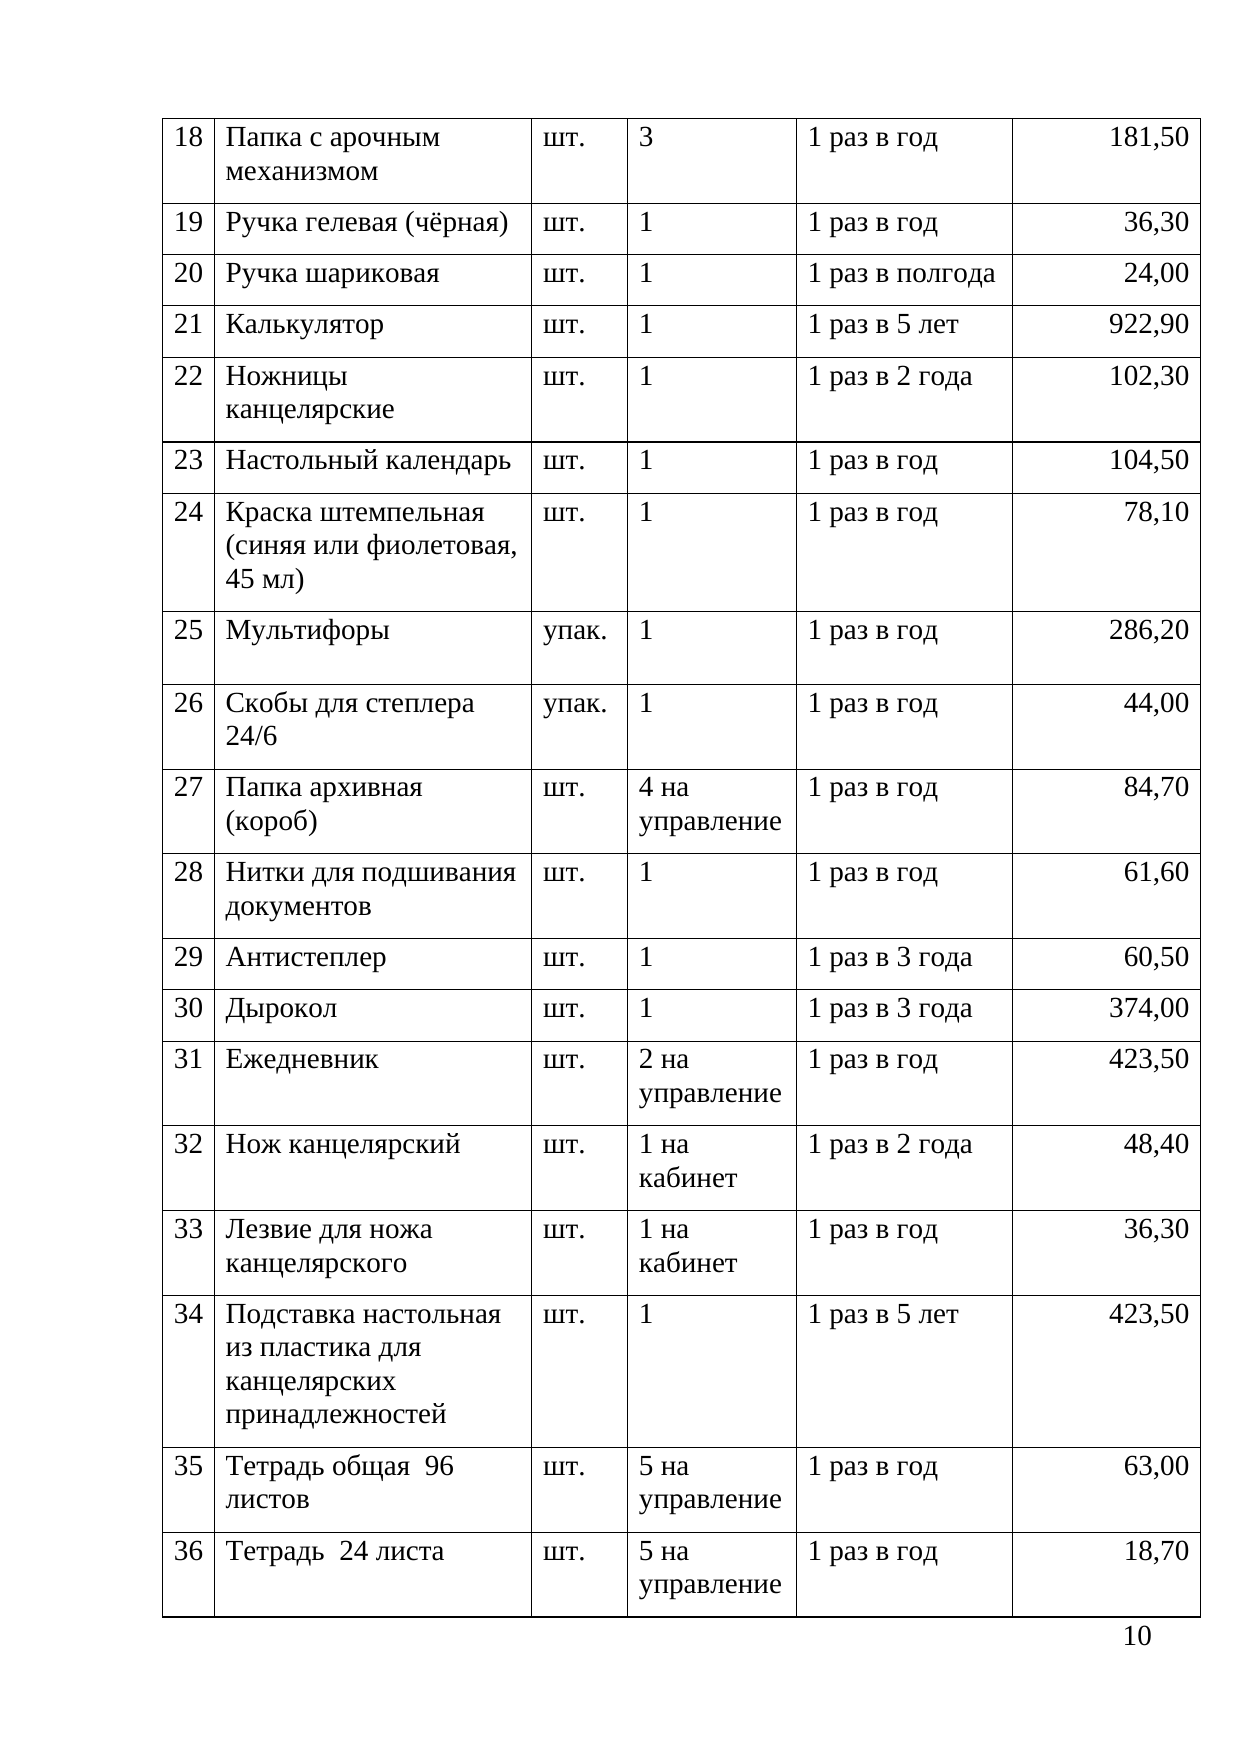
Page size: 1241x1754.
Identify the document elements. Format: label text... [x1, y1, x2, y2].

table_cell шт. [532, 990, 627, 1041]
table_cell шт. [532, 1533, 627, 1616]
table_cell 36,30 [1013, 204, 1200, 254]
table_cell 1 [628, 306, 796, 357]
table_cell 102,30 [1013, 358, 1200, 441]
table_cell 20 [163, 255, 214, 305]
table_cell 423,50 [1013, 1296, 1200, 1447]
table_cell 1 раз в год [797, 119, 1012, 203]
table_cell шт. [532, 1042, 627, 1125]
table_cell 1 раз в 2 года [797, 358, 1012, 441]
table_cell 922,90 [1013, 306, 1200, 357]
table_cell 34 [163, 1296, 214, 1447]
table_cell 1 [628, 204, 796, 254]
table_cell 286,20 [1013, 612, 1200, 684]
table_cell 33 [163, 1211, 214, 1295]
table_cell Скобы для степлера 24/6 [215, 685, 531, 768]
table_cell 1 раз в год [797, 1533, 1012, 1616]
table_cell Ежедневник [215, 1042, 531, 1125]
table_cell шт. [532, 1211, 627, 1295]
table_cell шт. [532, 306, 627, 357]
table_cell 31 [163, 1042, 214, 1125]
table_cell Антистеплер [215, 939, 531, 989]
table_cell 29 [163, 939, 214, 989]
table_cell 32 [163, 1126, 214, 1210]
table_cell 1 на кабинет [628, 1211, 796, 1295]
table_cell 374,00 [1013, 990, 1200, 1041]
table_cell шт. [532, 494, 627, 611]
table_cell Настольный календарь [215, 443, 531, 493]
table_cell 23 [163, 443, 214, 493]
table_cell Ножницы канцелярские [215, 358, 531, 441]
table_cell 18,70 [1013, 1533, 1200, 1616]
table_cell 48,40 [1013, 1126, 1200, 1210]
table_cell 1 раз в год [797, 1211, 1012, 1295]
table_cell 1 раз в год [797, 204, 1012, 254]
table_cell 5 на управление [628, 1448, 796, 1532]
table_cell Мультифоры [215, 612, 531, 684]
table_cell 5 на управление [628, 1533, 796, 1616]
table_cell 1 раз в 3 года [797, 990, 1012, 1041]
table_cell шт. [532, 358, 627, 441]
table_cell упак. [532, 612, 627, 684]
table_cell Нож канцелярский [215, 1126, 531, 1210]
table_cell 423,50 [1013, 1042, 1200, 1125]
table_cell 36 [163, 1533, 214, 1616]
table_cell 27 [163, 770, 214, 853]
table_cell шт. [532, 1448, 627, 1532]
table_cell шт. [532, 204, 627, 254]
table_cell 36,30 [1013, 1211, 1200, 1295]
table_cell 1 раз в год [797, 612, 1012, 684]
table_cell шт. [532, 770, 627, 853]
table_cell 1 раз в год [797, 1448, 1012, 1532]
table_cell шт. [532, 939, 627, 989]
table_cell 22 [163, 358, 214, 441]
table_cell шт. [532, 854, 627, 938]
table_cell 1 [628, 612, 796, 684]
table_cell 1 [628, 255, 796, 305]
table_cell 1 раз в полгода [797, 255, 1012, 305]
table_cell 21 [163, 306, 214, 357]
table_cell Папка с арочным механизмом [215, 119, 531, 203]
table_cell 1 раз в год [797, 494, 1012, 611]
table_cell 44,00 [1013, 685, 1200, 768]
table_cell 1 [628, 443, 796, 493]
table_cell 1 [628, 854, 796, 938]
table_cell 84,70 [1013, 770, 1200, 853]
table_cell Лезвие для ножа канцелярского [215, 1211, 531, 1295]
table_cell шт. [532, 443, 627, 493]
table_cell 24,00 [1013, 255, 1200, 305]
table_cell 60,50 [1013, 939, 1200, 989]
table_cell 18 [163, 119, 214, 203]
table_cell Калькулятор [215, 306, 531, 357]
table_cell Папка архивная (короб) [215, 770, 531, 853]
table_cell 181,50 [1013, 119, 1200, 203]
table_cell 3 [628, 119, 796, 203]
table_cell 61,60 [1013, 854, 1200, 938]
table_cell 1 раз в год [797, 1042, 1012, 1125]
table_cell 1 раз в год [797, 770, 1012, 853]
table_cell 1 раз в 2 года [797, 1126, 1012, 1210]
table_cell упак. [532, 685, 627, 768]
table_cell 1 на кабинет [628, 1126, 796, 1210]
table_cell 25 [163, 612, 214, 684]
table_cell 1 раз в 3 года [797, 939, 1012, 989]
table_cell 1 [628, 1296, 796, 1447]
table_cell 2 на управление [628, 1042, 796, 1125]
table_cell 1 раз в год [797, 443, 1012, 493]
table_cell 1 раз в 5 лет [797, 306, 1012, 357]
table_cell Тетрадь 24 листа [215, 1533, 531, 1616]
table_cell 63,00 [1013, 1448, 1200, 1532]
table_cell Ручка шариковая [215, 255, 531, 305]
table_cell 1 раз в 5 лет [797, 1296, 1012, 1447]
table_cell 4 на управление [628, 770, 796, 853]
table_cell 1 [628, 990, 796, 1041]
table_cell шт. [532, 119, 627, 203]
table_cell 1 [628, 685, 796, 768]
table_cell 35 [163, 1448, 214, 1532]
table_cell 104,50 [1013, 443, 1200, 493]
table_cell Тетрадь общая 96 листов [215, 1448, 531, 1532]
table_cell шт. [532, 255, 627, 305]
table_cell 28 [163, 854, 214, 938]
table_cell 30 [163, 990, 214, 1041]
table_cell 1 раз в год [797, 685, 1012, 768]
table_cell 1 раз в год [797, 854, 1012, 938]
table_cell Ручка гелевая (чёрная) [215, 204, 531, 254]
table_cell Подставка настольная из пластика для канцелярских принадлежностей [215, 1296, 531, 1447]
table_cell 26 [163, 685, 214, 768]
table_cell шт. [532, 1126, 627, 1210]
table_cell 1 [628, 494, 796, 611]
table_cell Краска штемпельная (синяя или фиолетовая, 45 мл) [215, 494, 531, 611]
table_cell Нитки для подшивания документов [215, 854, 531, 938]
table_cell 19 [163, 204, 214, 254]
table_cell 78,10 [1013, 494, 1200, 611]
table_cell шт. [532, 1296, 627, 1447]
table_cell 24 [163, 494, 214, 611]
table_cell 1 [628, 358, 796, 441]
table_cell 1 [628, 939, 796, 989]
table_cell Дырокол [215, 990, 531, 1041]
